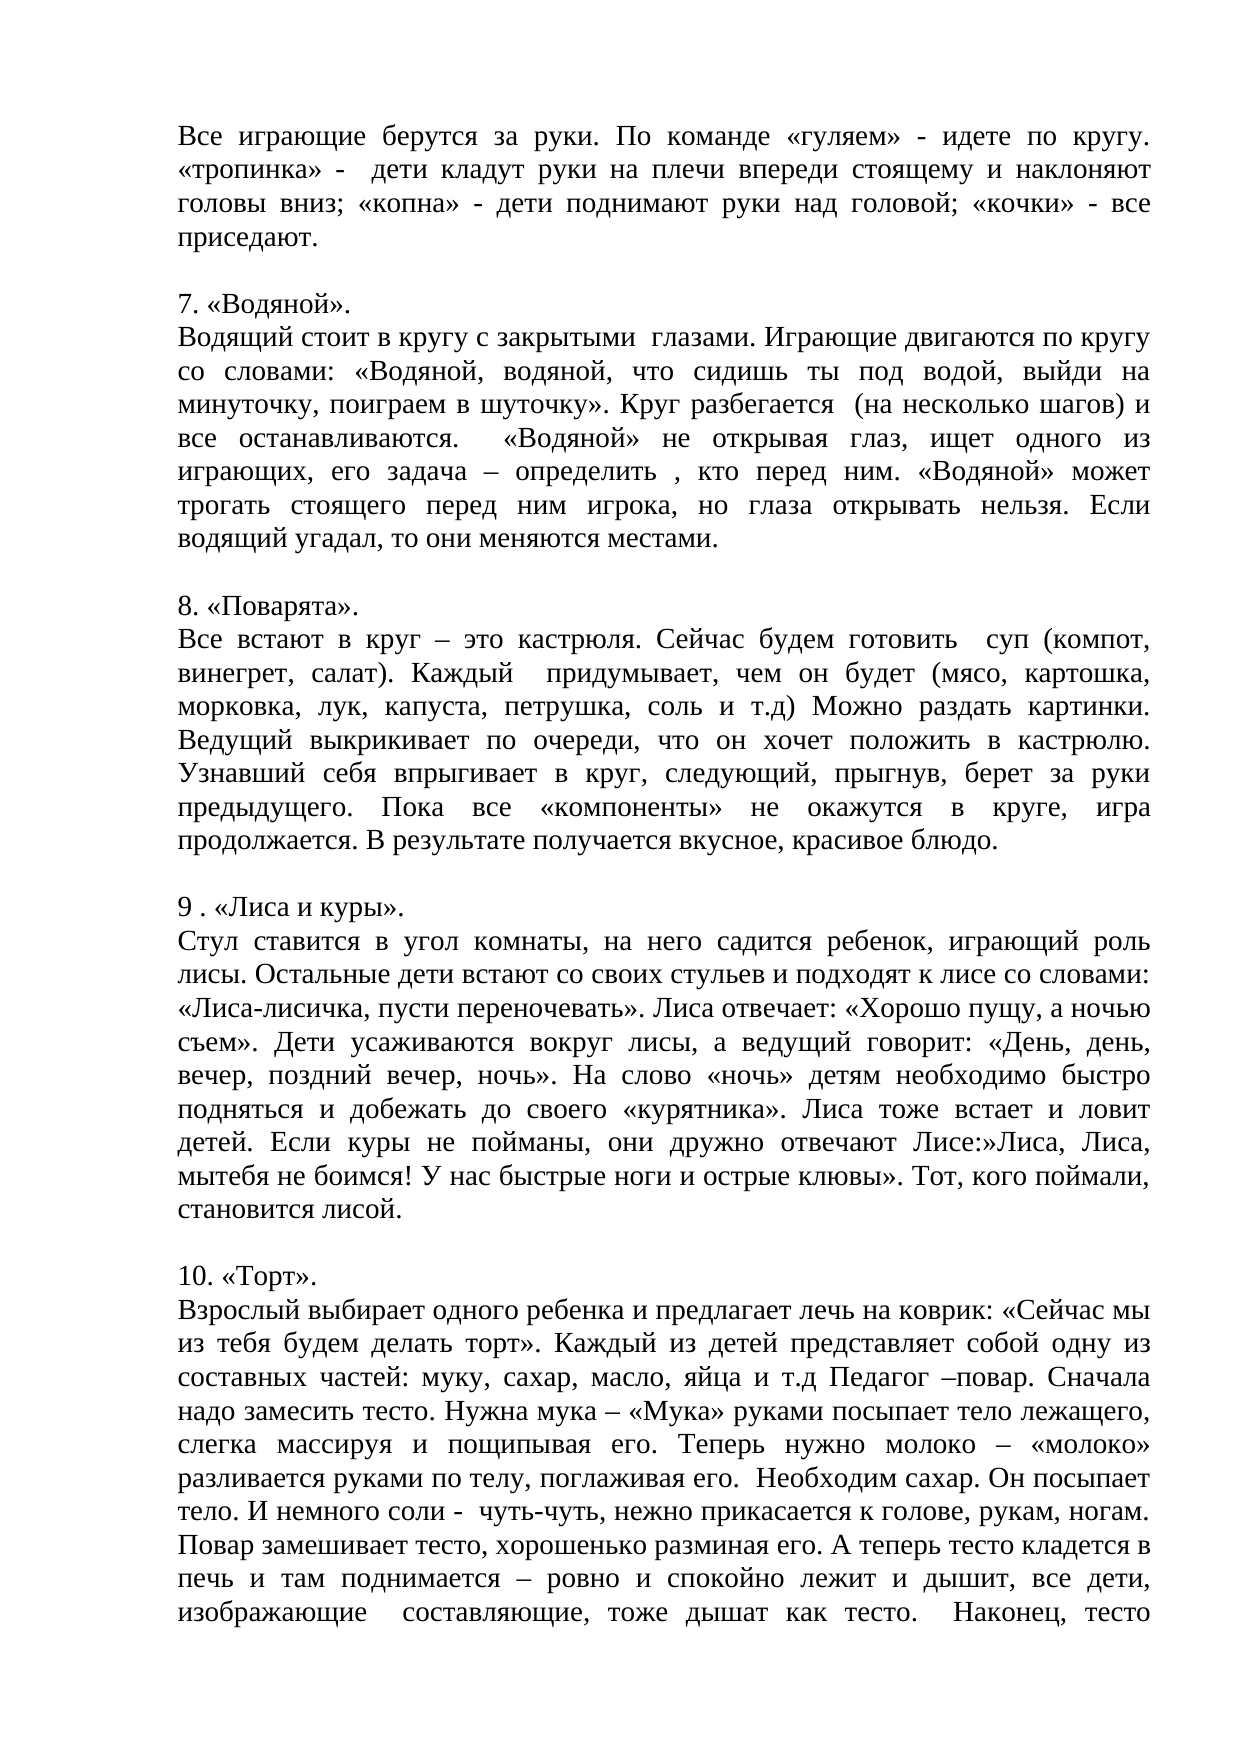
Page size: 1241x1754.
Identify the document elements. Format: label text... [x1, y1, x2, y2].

text 8. «Поварята». [177, 588, 1152, 621]
text Водящий стоит в кругу с закрытыми глазами. Играющие двигаются по кругу со словами: «Водяной, водяной, что сидишь ты под водой, выйди на минуточку, поиграем в шуточку». Круг разбегается (на несколько шагов) и все останавливаются. «Водяной» не открывая глаз, ищет одного из играющих, его задача – определить , кто перед ним. «Водяной» может трогать стоящего перед ним игрока, но глаза открывать нельзя. Если водящий угадал, то они меняются местами. [177, 319, 1152, 554]
text 9 . «Лиса и куры». [177, 889, 1152, 923]
text 10. «Торт». [177, 1258, 1152, 1292]
text Все встают в круг – это кастрюля. Сейчас будем готовить суп (компот, винегрет, салат). Каждый придумывает, чем он будет (мясо, картошка, морковка, лук, капуста, петрушка, соль и т.д) Можно раздать картинки. Ведущий выкрикивает по очереди, что он хочет положить в кастрюлю. Узнавший себя впрыгивает в круг, следующий, прыгнув, берет за руки предыдущего. Пока все «компоненты» не окажутся в круге, игра продолжается. В результате получается вкусное, красивое блюдо. [177, 621, 1152, 856]
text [177, 1292, 1152, 1627]
text 7. «Водяной». [177, 286, 1152, 319]
text Стул ставится в угол комнаты, на него садится ребенок, играющий роль лисы. Остальные дети встают со своих стульев и подходят к лисе со словами: «Лиса-лисичка, пусти переночевать». Лиса отвечает: «Хорошо пущу, а ночью съем». Дети усаживаются вокруг лисы, а ведущий говорит: «День, день, вечер, поздний вечер, ночь». На слово «ночь» детям необходимо быстро подняться и добежать до своего «курятника». Лиса тоже встает и ловит детей. Если куры не пойманы, они дружно отвечают Лисе:»Лиса, Лиса, мытебя не боимся! У нас быстрые ноги и острые клювы». Тот, кого поймали, становится лисой. [177, 923, 1152, 1225]
text Все играющие берутся за руки. По команде «гуляем» - идете по кругу. «тропинка» - дети кладут руки на плечи впереди стоящему и наклоняют головы вниз; «копна» - дети поднимают руки над головой; «кочки» - все приседают. [177, 118, 1152, 252]
